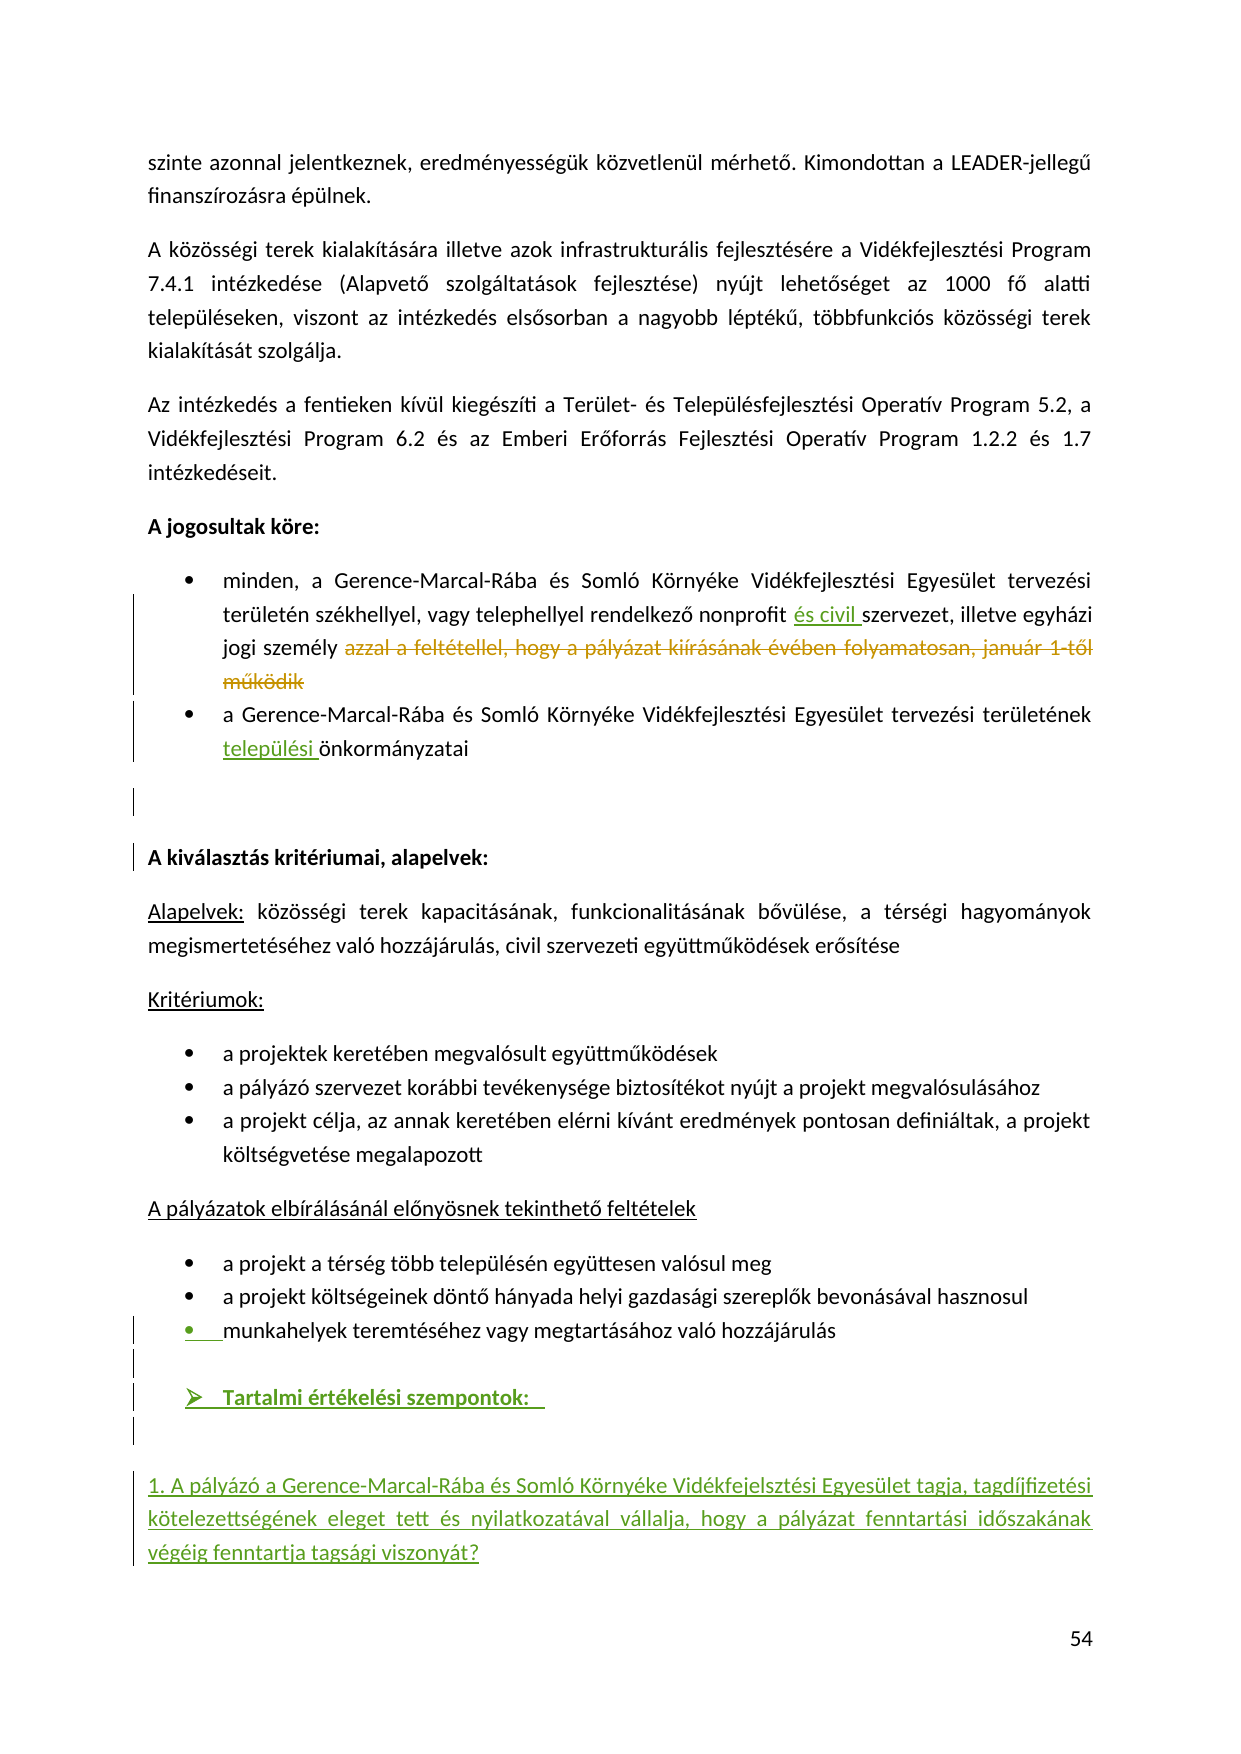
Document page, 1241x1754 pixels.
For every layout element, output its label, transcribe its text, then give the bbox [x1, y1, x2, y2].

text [148, 148, 1093, 209]
list a Gerence-Marcal-Rába és Somló Környéke Vidékfejlesztési Egyesület tervezési területének önkormányzatai [185, 701, 1093, 762]
text A kiválasztás kritériumai, alapelvek: [148, 843, 1093, 871]
text Kritériumok: [148, 985, 1093, 1013]
list munkahelyek teremtéséhez vagy megtartásához való hozzájárulás [185, 1316, 1093, 1344]
list a projekt célja, az annak keretében elérni kívánt eredmények pontosan definiáltak, a projekt költségvetése megalapozott [185, 1107, 1093, 1168]
text A közösségi terek kialakítására illetve azok infrastrukturális fejlesztésére a Vidékfejlesztési Program 7.4.1 intézkedése (Alapvető szolgáltatások fejlesztése) nyújt lehetőséget az 1000 fő alatti településeken, viszont az intézkedés elsősorban a nagyobb léptékű, többfunkciós közösségi terek kialakítását szolgálja. [148, 236, 1093, 364]
text A jogosultak köre: [148, 512, 1093, 540]
list a projekt a térség több településén együttesen valósul meg [185, 1249, 1093, 1277]
text Alapelvek: közösségi terek kapacitásának, funkcionalitásának bővülése, a térségi hagyományok megismertetéséhez való hozzájárulás, civil szervezeti együttműködések erősítése [148, 897, 1093, 959]
text Az intézkedés a fentieken kívül kiegészíti a Terület- és Településfejlesztési Operatív Program 5.2, a Vidékfejlesztési Program 6.2 és az Emberi Erőforrás Fejlesztési Operatív Program 1.2.2 és 1.7 intézkedéseit. [148, 391, 1093, 486]
list a pályázó szervezet korábbi tevékenysége biztosítékot nyújt a projekt megvalósulásához [185, 1073, 1093, 1101]
list a projekt költségeinek döntő hányada helyi gazdasági szereplők bevonásával hasznosul [185, 1282, 1093, 1310]
text A pályázatok elbírálásánál előnyösnek tekinthető feltételek [148, 1194, 1093, 1222]
list a projektek keretében megvalósult együttműködések [185, 1039, 1093, 1067]
list minden, a Gerence-Marcal-Rába és Somló Környéke Vidékfejlesztési Egyesület tervezési területén székhellyel, vagy telephellyel rendelkező nonprofit szervezet, illetve egyházi jogi személy [185, 566, 1093, 695]
